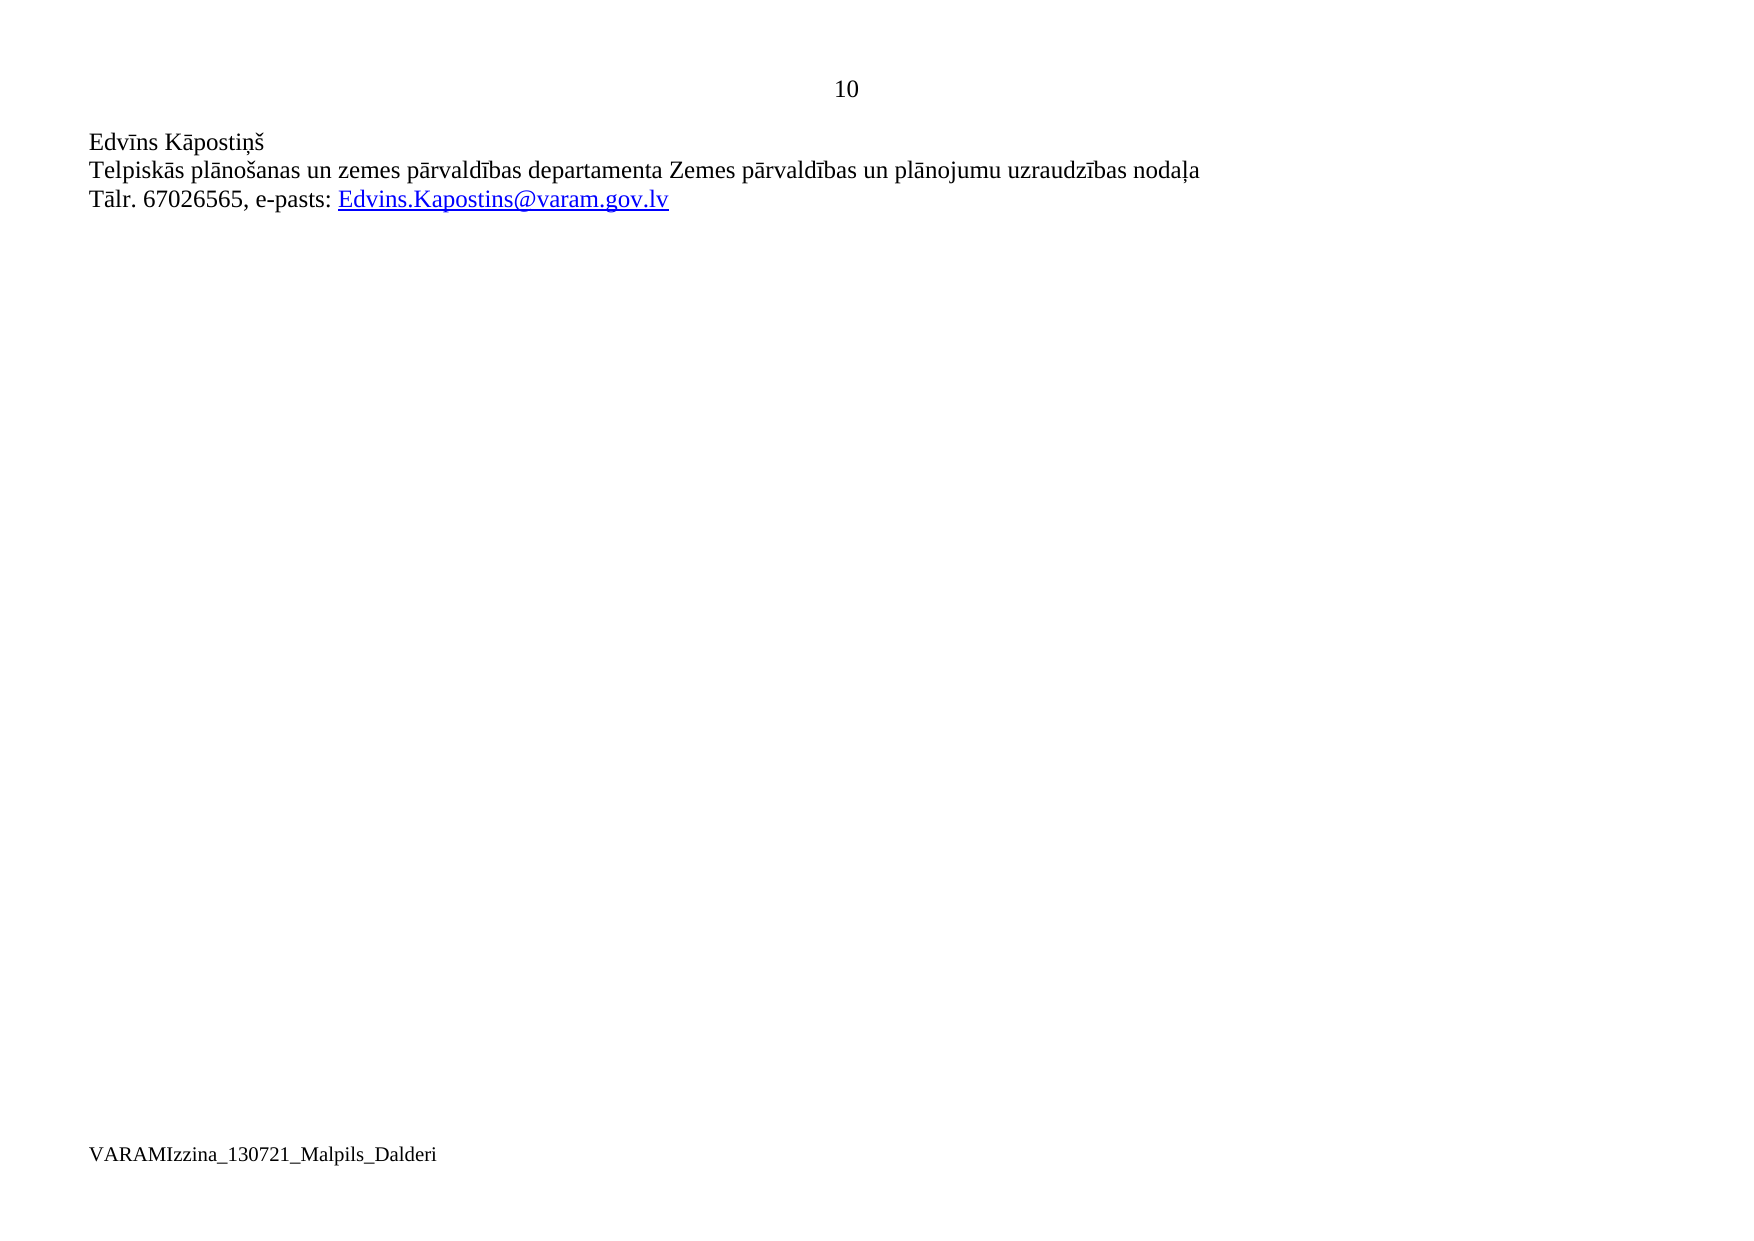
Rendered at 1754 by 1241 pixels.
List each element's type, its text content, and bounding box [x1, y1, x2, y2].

text Tālr. 67026565, e-pasts: Edvins.Kapostins@varam.gov.lv [89, 184, 1604, 213]
text Edvīns Kāpostiņš [89, 127, 1604, 155]
text Telpiskās plānošanas un zemes pārvaldības departamenta Zemes pārvaldības un plānojumu uzraudzības nodaļa [89, 155, 1604, 184]
